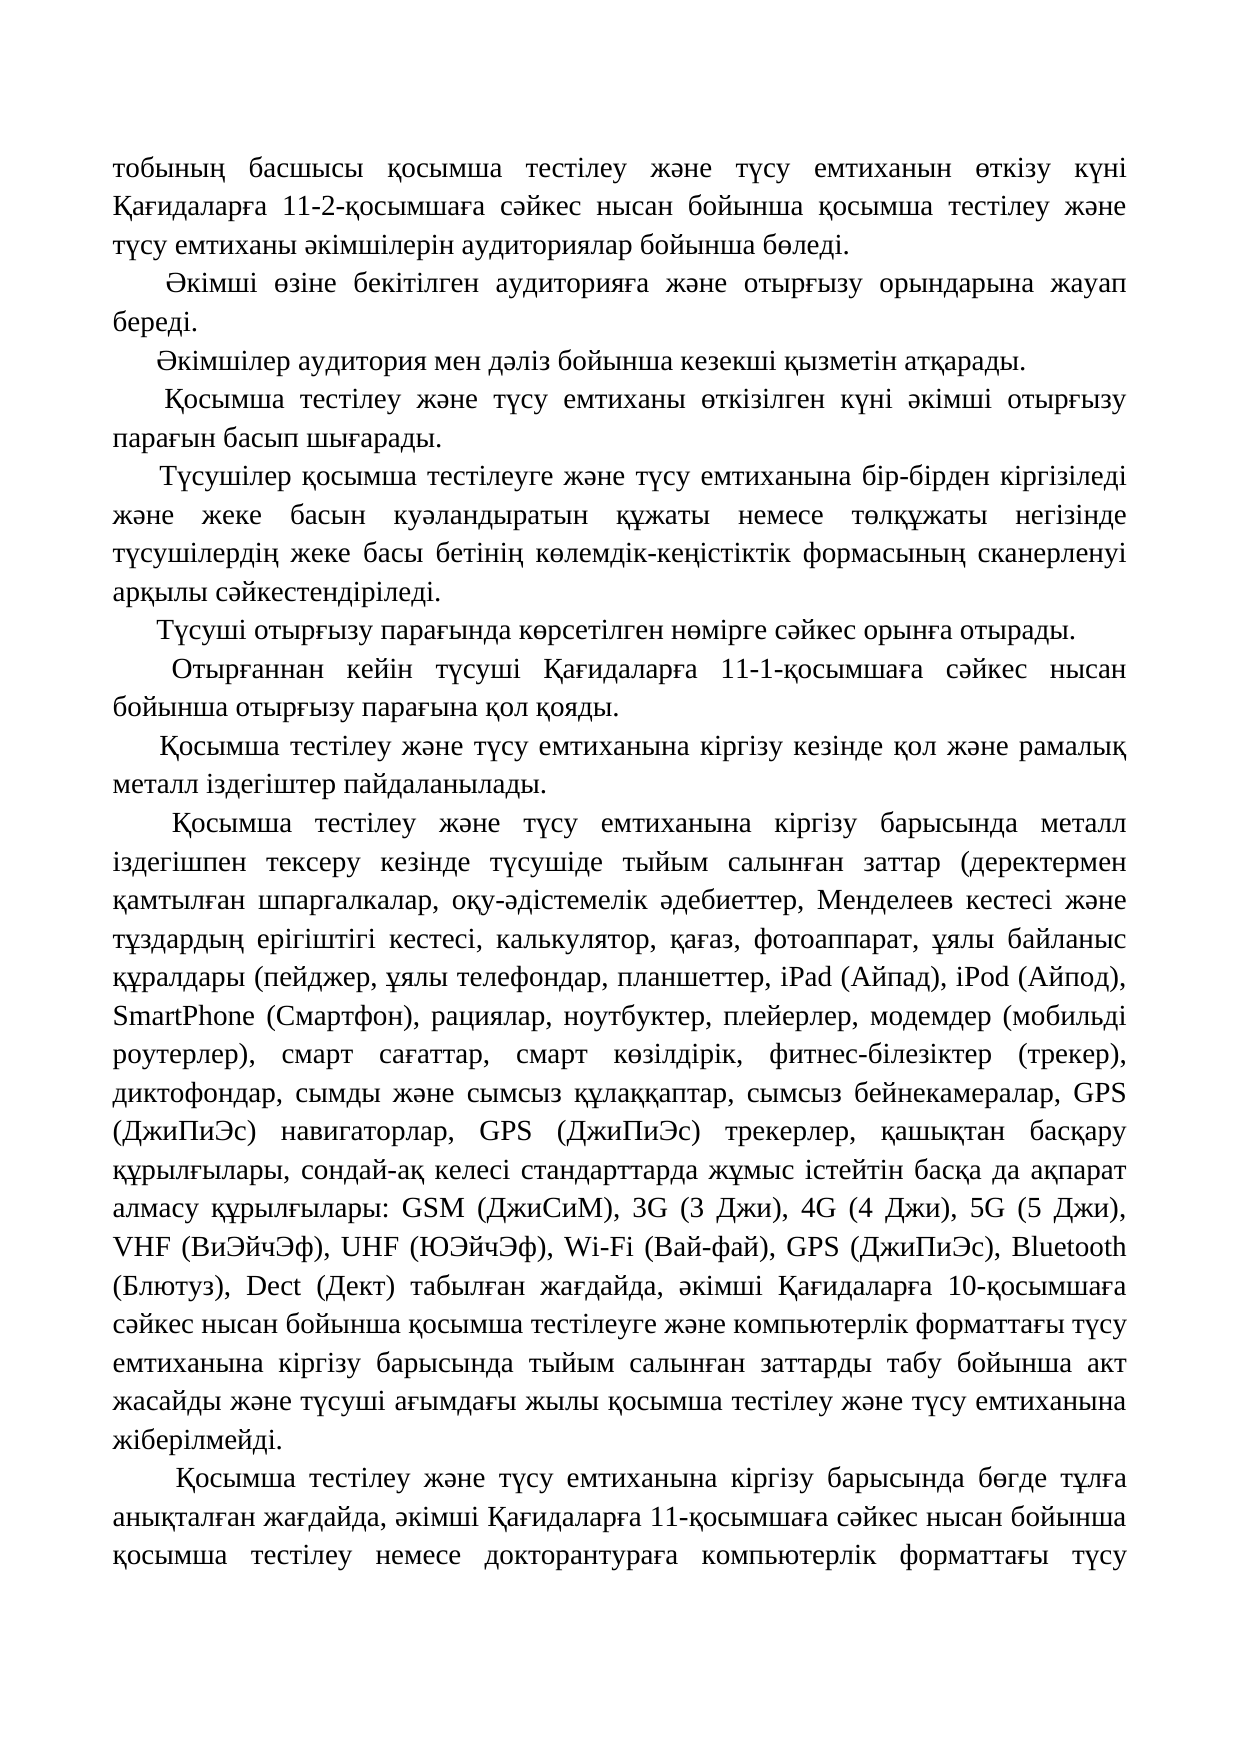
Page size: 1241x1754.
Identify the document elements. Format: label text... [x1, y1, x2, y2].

text Әкімшілер аудитория мен дәліз бойынша кезекші қызметін атқарады. [112, 343, 1128, 376]
text Қосымша тестілеу және түсу емтиханына кіргізу барысында металл іздегішпен тексеру кезінде түсушіде тыйым салынған заттар (деректермен қамтылған шпаргалкалар, оқу-әдістемелік әдебиеттер, Менделеев кестесі және тұздардың ерігіштігі кестесі, калькулятор, қағаз, фотоаппарат, ұялы байланыс құралдары (пейджер, ұялы телефондар, планшеттер, iPad (Айпад), iPod (Айпод), SmartPhone (Смартфон), рациялар, ноутбуктер, плейерлер, модемдер (мобильді роутерлер), смарт сағаттар, смарт көзілдірік, фитнес-білезіктер (трекер), диктофондар, сымды және сымсыз құлаққаптар, сымсыз бейнекамералар, GPS (ДжиПиЭс) навигаторлар, GPS (ДжиПиЭс) трекерлер, қашықтан басқару құрылғылары, сондай-ақ келесі стандарттарда жұмыс істейтін басқа да ақпарат алмасу құрылғылары: GSM (ДжиСиМ), 3G (3 Джи), 4G (4 Джи), 5G (5 Джи), VHF (ВиЭйчЭф), UHF (ЮЭйчЭф), Wi-Fi (Вай-фай), GPS (ДжиПиЭс), Bluetooth (Блютуз), Dect (Дект) табылған жағдайда, әкімші Қағидаларға 10-қосымшаға сәйкес нысан бойынша қосымша тестілеуге және компьютерлік форматтағы түсу емтиханына кіргізу барысында тыйым салынған заттарды табу бойынша акт жасайды және түсуші ағымдағы жылы қосымша тестілеу және түсу емтиханына жіберілмейді. [112, 805, 1128, 1455]
text Түсуші отырғызу парағында көрсетілген нөмірге сәйкес орынға отырады. [112, 612, 1128, 646]
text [112, 1460, 1128, 1571]
text Қосымша тестілеу және түсу емтиханы өткізілген күні әкімші отырғызу парағын басып шығарады. [112, 381, 1128, 453]
text Әкімші өзіне бекітілген аудиторияға және отырғызу орындарына жауап береді. [112, 266, 1128, 338]
text Түсушілер қосымша тестілеуге және түсу емтиханына бір-бірден кіргізіледі және жеке басын куәландыратын құжаты немесе төлқұжаты негізінде түсушілердің жеке басы бетінің көлемдік-кеңістіктік формасының сканерленуі арқылы сәйкестендіріледі. [112, 458, 1128, 607]
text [112, 150, 1128, 261]
text Қосымша тестілеу және түсу емтиханына кіргізу кезінде қол және рамалық металл іздегіштер пайдаланылады. [112, 728, 1128, 800]
text Отырғаннан кейін түсуші Қағидаларға 11-1-қосымшаға сәйкес нысан бойынша отырғызу парағына қол қояды. [112, 651, 1128, 723]
